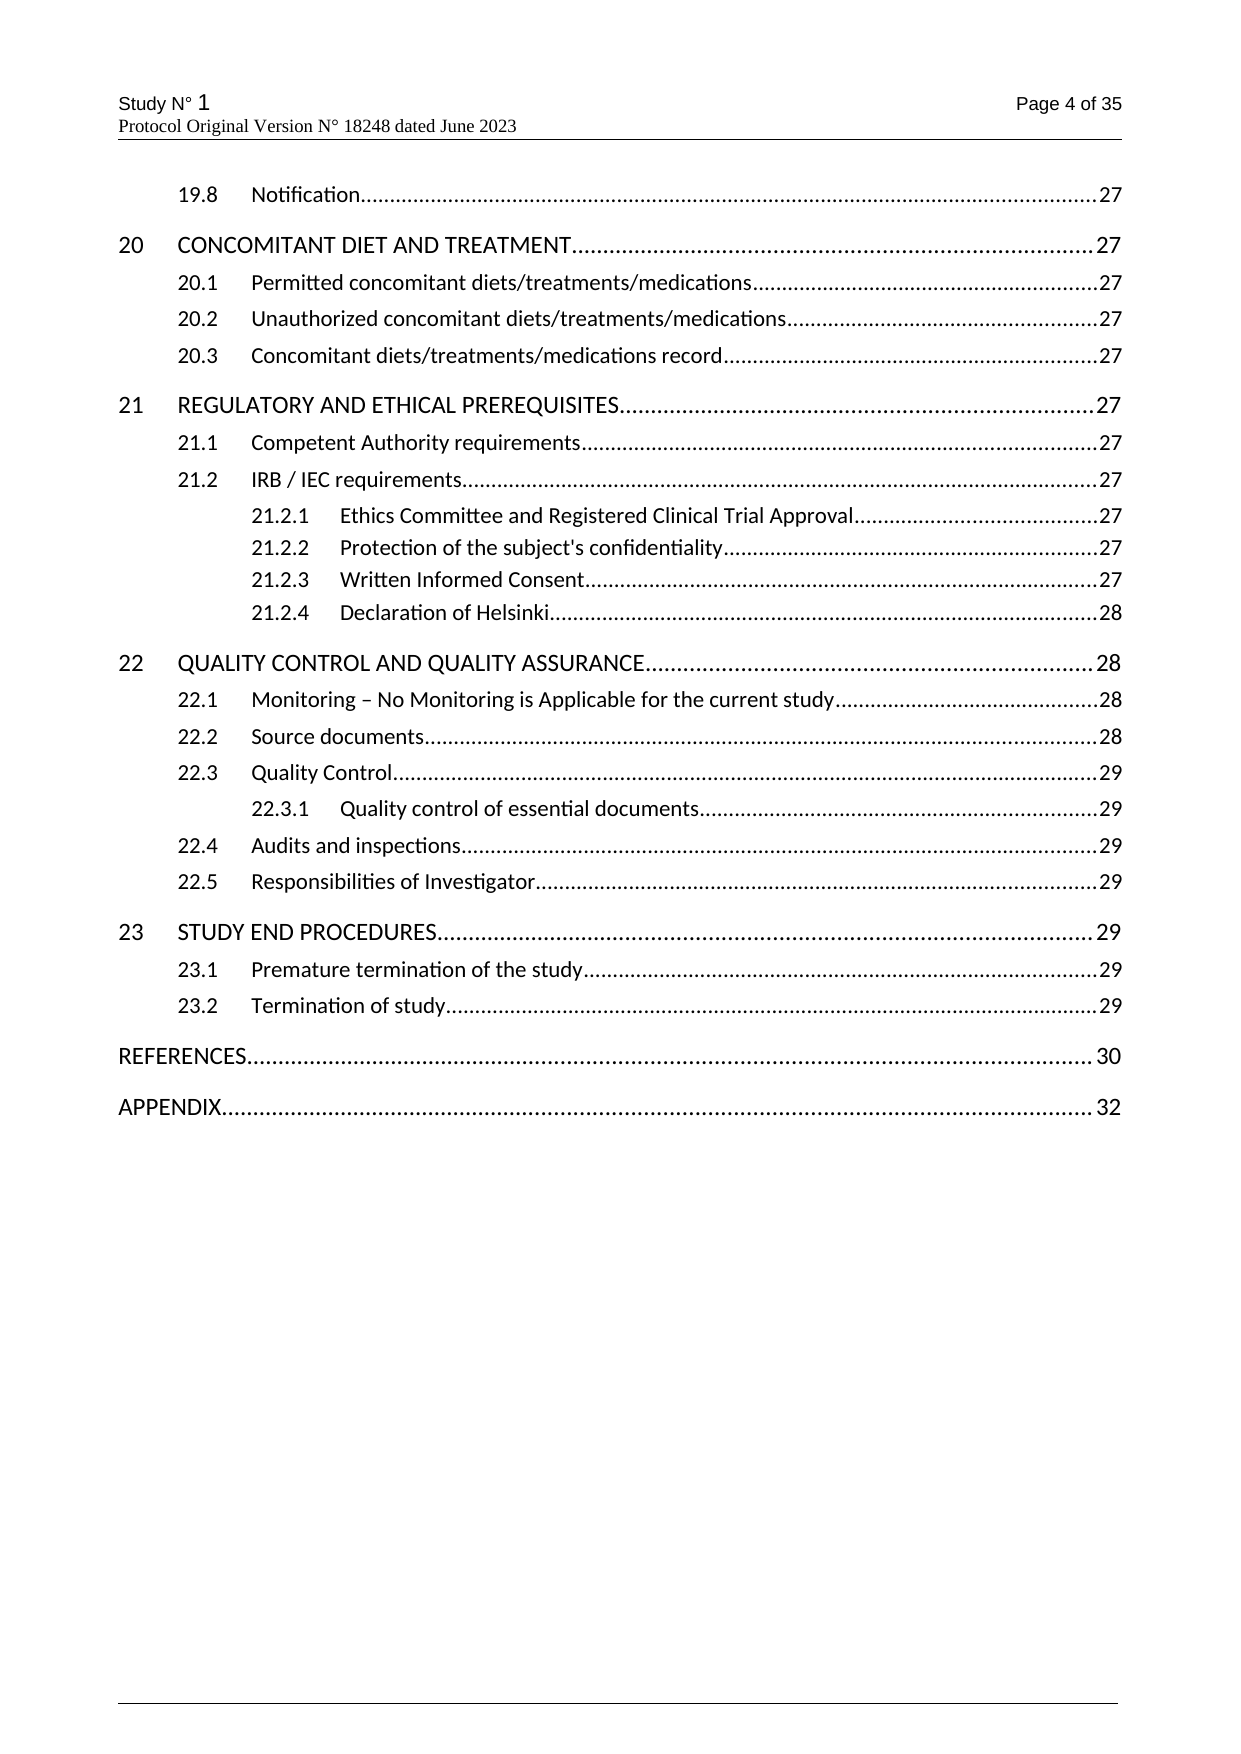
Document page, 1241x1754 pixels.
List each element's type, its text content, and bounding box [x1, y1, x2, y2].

text 21.2 IRB / IEC requirements 27 [177, 465, 1122, 493]
text 20.1 Permitted concomitant diets/treatments/medications 27 [177, 268, 1122, 296]
text 20.3 Concomitant diets/treatments/medications record 27 [177, 341, 1122, 369]
text 20.2 Unauthorized concomitant diets/treatments/medications 27 [177, 304, 1122, 332]
text 19.8 Notification 27 [177, 180, 1122, 208]
text APPENDIX 32 [118, 1092, 1122, 1122]
text 23 STUDY END PROCEDURES 29 [118, 916, 1122, 947]
text 21.2.3 Written Informed Consent 27 [251, 566, 1122, 594]
text 22.2 Source documents 28 [177, 722, 1122, 750]
text REFERENCES 30 [118, 1040, 1122, 1071]
text 21.2.2 Protection of the subject's confidentiality 27 [251, 533, 1122, 561]
text 23.2 Termination of study 29 [177, 991, 1122, 1019]
text 20 CONCOMITANT DIET AND TREATMENT 27 [118, 229, 1122, 260]
text 22.3.1 Quality control of essential documents 29 [251, 794, 1122, 823]
text 22 QUALITY CONTROL AND QUALITY ASSURANCE 28 [118, 647, 1122, 677]
text 21.2.4 Declaration of Helsinki 28 [251, 598, 1122, 626]
text 21.2.1 Ethics Committee and Registered Clinical Trial Approval 27 [251, 501, 1122, 529]
text 22.5 Responsibilities of Investigator 29 [177, 867, 1122, 895]
text 21 REGULATORY AND ETHICAL PREREQUISITES 27 [118, 390, 1122, 420]
text 22.4 Audits and inspections 29 [177, 831, 1122, 859]
text 23.1 Premature termination of the study 29 [177, 955, 1122, 983]
text 21.1 Competent Authority requirements 27 [177, 428, 1122, 457]
text 22.3 Quality Control 29 [177, 758, 1122, 786]
text 22.1 Monitoring – No Monitoring is Applicable for the current study 28 [177, 686, 1122, 713]
